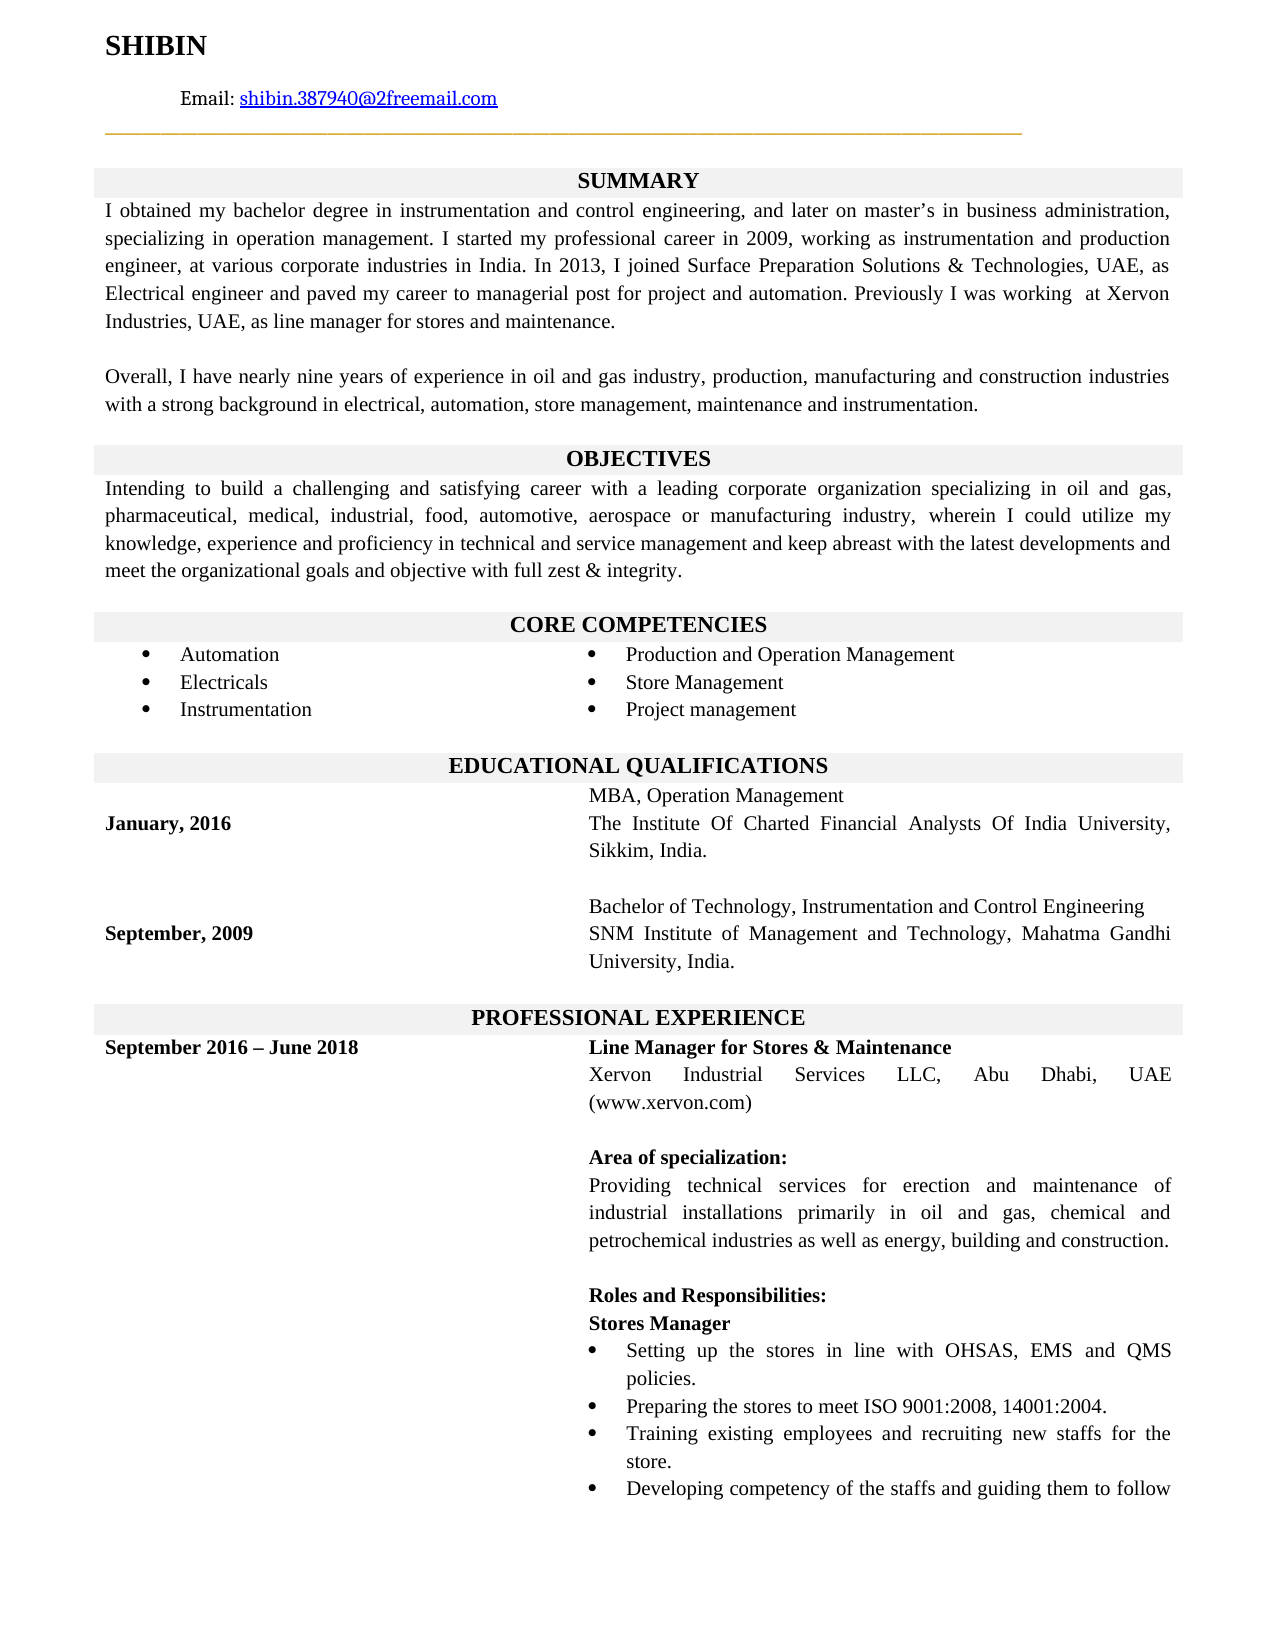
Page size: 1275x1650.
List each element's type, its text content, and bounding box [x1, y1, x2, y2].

table_cell September, 2009 [94, 894, 577, 1004]
table_cell I obtained my bachelor degree in instrumentation and control engineering, and later on master’s in business administration, specializing in operation management. I started my professional career in 2009, working as instrumentation and production engineer, at various corporate industries in India. In 2013, I joined Surface Preparation Solutions & Technologies, UAE, as Electrical engineer and paved my career to managerial post for project and automation. Previously I was working at Xervon Industries, UAE, as line manager for stores and maintenance. Overall, I have nearly nine years of experience in oil and gas industry, production, manufacturing and construction industries with a strong background in electrical, automation, store management, maintenance and instrumentation. [94, 198, 1183, 445]
table_cell EDUCATIONAL QUALIFICATIONS [94, 753, 1183, 783]
table_cell Intending to build a challenging and satisfying career with a leading corporate organization specializing in oil and gas, pharmaceutical, medical, industrial, food, automotive, aerospace or manufacturing industry, wherein I could utilize my knowledge, experience and proficiency in technical and service management and keep abreast with the latest developments and meet the organizational goals and objective with full zest & integrity. [94, 475, 1183, 612]
table_header SUMMARY [94, 168, 1183, 198]
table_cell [94, 1035, 577, 1500]
table_cell Automation Electricals Instrumentation [94, 642, 577, 753]
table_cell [578, 1035, 1183, 1500]
table_cell Production and Operation Management Store Management Project management [577, 642, 1183, 753]
table_cell OBJECTIVES [94, 445, 1183, 475]
table_cell January, 2016 [94, 783, 577, 894]
table_cell Bachelor of Technology, Instrumentation and Control Engineering SNM Institute of Management and Technology, Mahatma Gandhi University, India. [578, 894, 1183, 1004]
table_cell MBA, Operation Management The Institute Of Charted Financial Analysts Of India University, Sikkim, India. [578, 783, 1183, 894]
table_cell PROFESSIONAL EXPERIENCE [94, 1004, 1183, 1035]
table_cell CORE COMPETENCIES [94, 612, 1183, 642]
